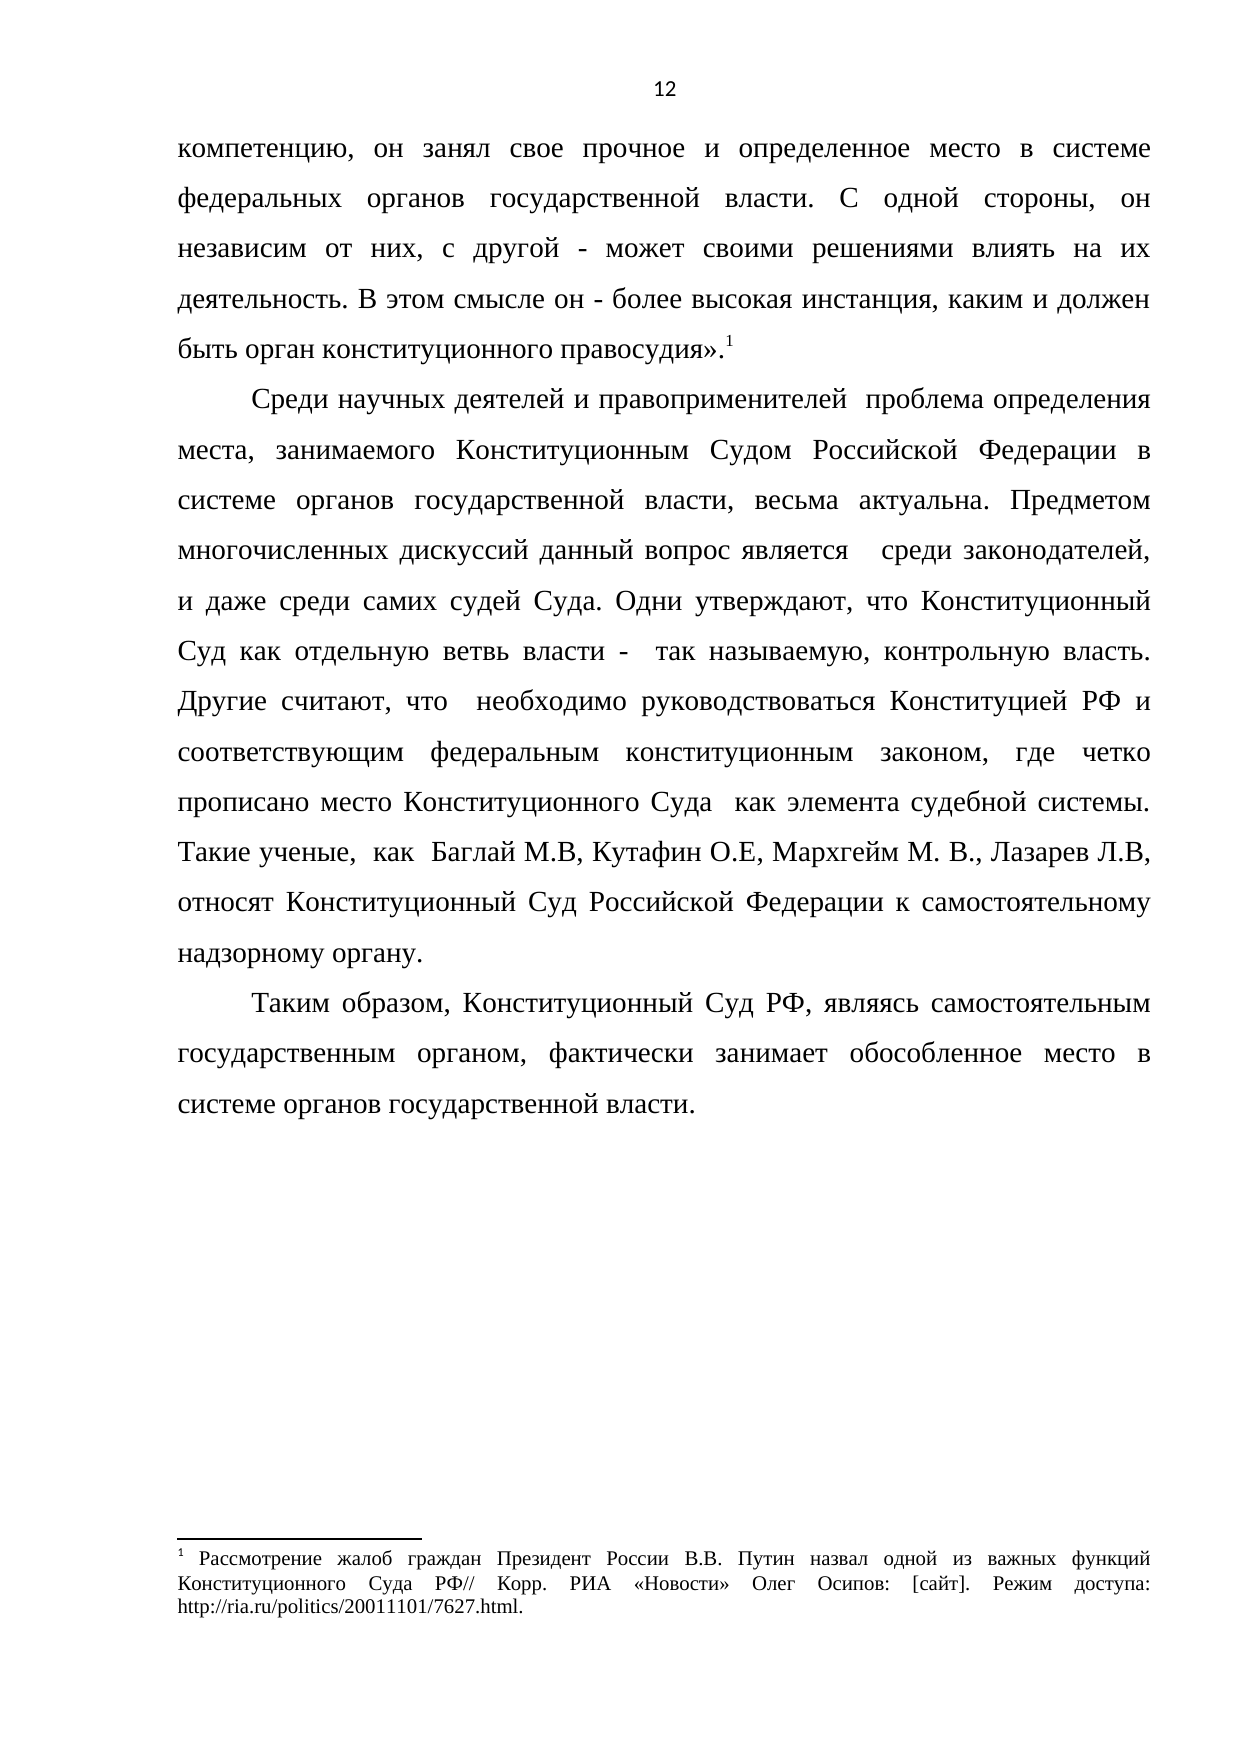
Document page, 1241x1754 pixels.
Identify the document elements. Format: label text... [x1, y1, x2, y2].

text Таким образом, Конституционный Суд РФ, являясь самостоятельным государственным органом, фактически занимает обособленное место в системе органов государственной власти. [177, 985, 1152, 1119]
text Среди научных деятелей и правоприменителей проблема определения места, занимаемого Конституционным Судом Российской Федерации в системе органов государственной власти, весьма актуальна. Предметом многочисленных дискуссий данный вопрос является среди законодателей, и даже среди самих судей Суда. Одни утверждают, что Конституционный Суд как отдельную ветвь власти - так называемую, контрольную власть. Другие считают, что необходимо руководствоваться Конституцией РФ и соответствующим федеральным конституционным законом, где четко прописано место Конституционного Суда как элемента судебной системы. Такие ученые, как Баглай М.В, Кутафин О.Е, Мархгейм М. В., Лазарев Л.В, относят Конституционный Суд Российской Федерации к самостоятельному надзорному органу. [177, 381, 1152, 968]
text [177, 130, 1152, 365]
